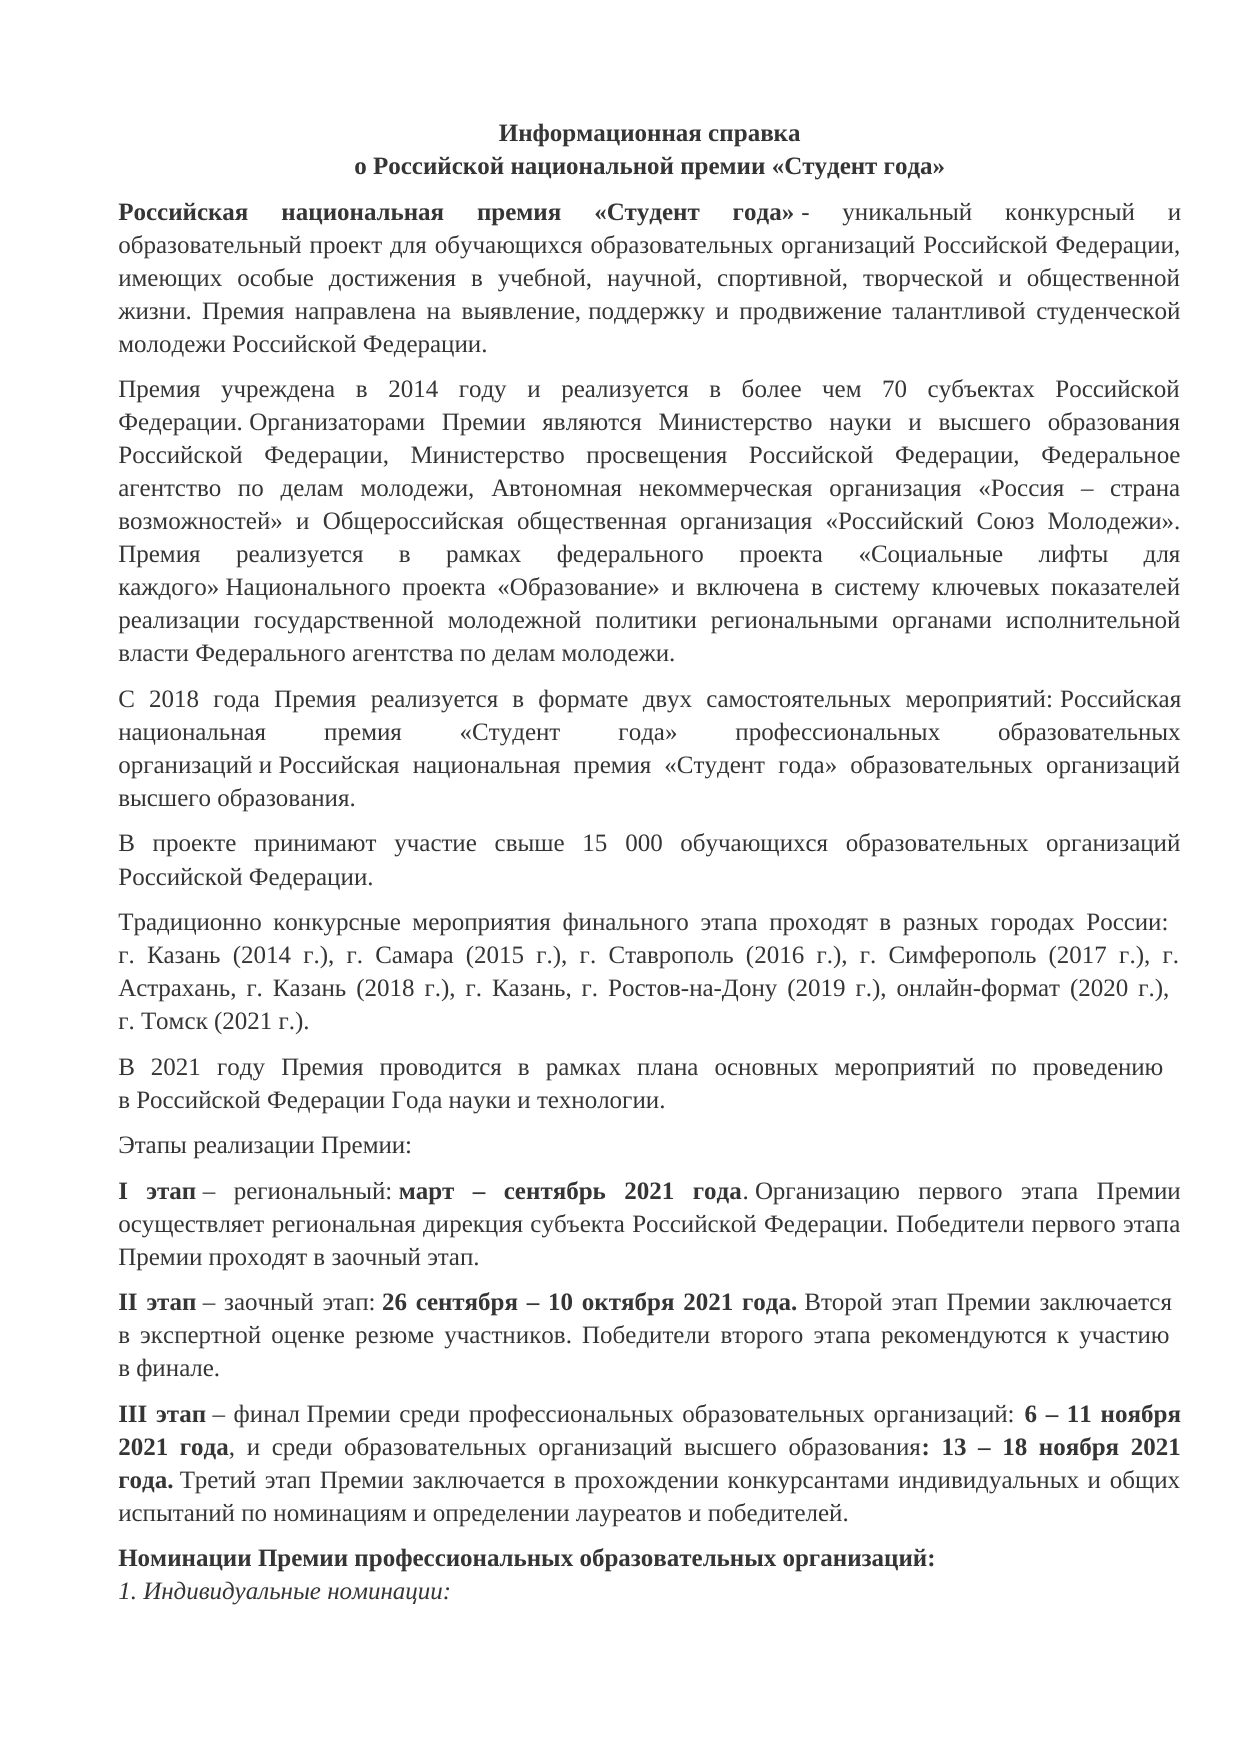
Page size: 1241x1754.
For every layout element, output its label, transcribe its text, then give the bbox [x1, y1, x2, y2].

text I этап – региональный: март – сентябрь 2021 года. Организацию первого этапа Премии осуществляет региональная дирекция субъекта Российской Федерации. Победители первого этапа Премии проходят в заочный этап. [118, 1176, 1181, 1271]
text Традиционно конкурсные мероприятия финального этапа проходят в разных городах России: г. Казань (2014 г.), г. Самара (2015 г.), г. Ставрополь (2016 г.), г. Симферополь (2017 г.), г. Астрахань, г. Казань (2018 г.), г. Казань, г. Ростов-на-Дону (2019 г.), онлайн-формат (2020 г.), г. Томск (2021 г.). [118, 907, 1181, 1035]
text Премия учреждена в 2014 году и реализуется в более чем 70 субъектах Российской Федерации. Организаторами Премии являются Министерство науки и высшего образования Российской Федерации, Министерство просвещения Российской Федерации, Федеральное агентство по делам молодежи, Автономная некоммерческая организация «Россия – страна возможностей» и Общероссийская общественная организация «Российский Союз Молодежи». Премия реализуется в рамках федерального проекта «Социальные лифты для каждого» Национального проекта «Образование» и включена в систему ключевых показателей реализации государственной молодежной политики региональными органами исполнительной власти Федерального агентства по делам молодежи. [118, 374, 1181, 667]
text 1. Индивидуальные номинации: [118, 1576, 1181, 1605]
text II этап – заочный этап: 26 сентября – 10 октября 2021 года. Второй этап Премии заключается в экспертной оценке резюме участников. Победители второго этапа рекомендуются к участию в финале. [118, 1287, 1181, 1382]
text В 2021 году Премия проводится в рамках плана основных мероприятий по проведению в Российской Федерации Года науки и технологии. [118, 1052, 1181, 1113]
text о Российской национальной премии «Студент года» [118, 151, 1181, 180]
text Российская национальная премия «Студент года» - уникальный конкурсный и образовательный проект для обучающихся образовательных организаций Российской Федерации, имеющих особые достижения в учебной, научной, спортивной, творческой и общественной жизни. Премия направлена на выявление, поддержку и продвижение талантливой студенческой молодежи Российской Федерации. [118, 197, 1181, 357]
text Информационная справка [118, 118, 1181, 147]
text В проекте принимают участие свыше 15 000 обучающихся образовательных организаций Российской Федерации. [118, 828, 1181, 890]
text Этапы реализации Премии: [118, 1130, 1181, 1159]
text III этап – финал Премии среди профессиональных образовательных организаций: 6 – 11 ноября 2021 года, и среди образовательных организаций высшего образования: 13 – 18 ноября 2021 года. Третий этап Премии заключается в прохождении конкурсантами индивидуальных и общих испытаний по номинациям и определении лауреатов и победителей. [118, 1399, 1181, 1527]
text Номинации Премии профессиональных образовательных организаций: [118, 1543, 1181, 1572]
text С 2018 года Премия реализуется в формате двух самостоятельных мероприятий: Российская национальная премия «Студент года» профессиональных образовательных организаций и Российская национальная премия «Студент года» образовательных организаций высшего образования. [118, 684, 1181, 812]
